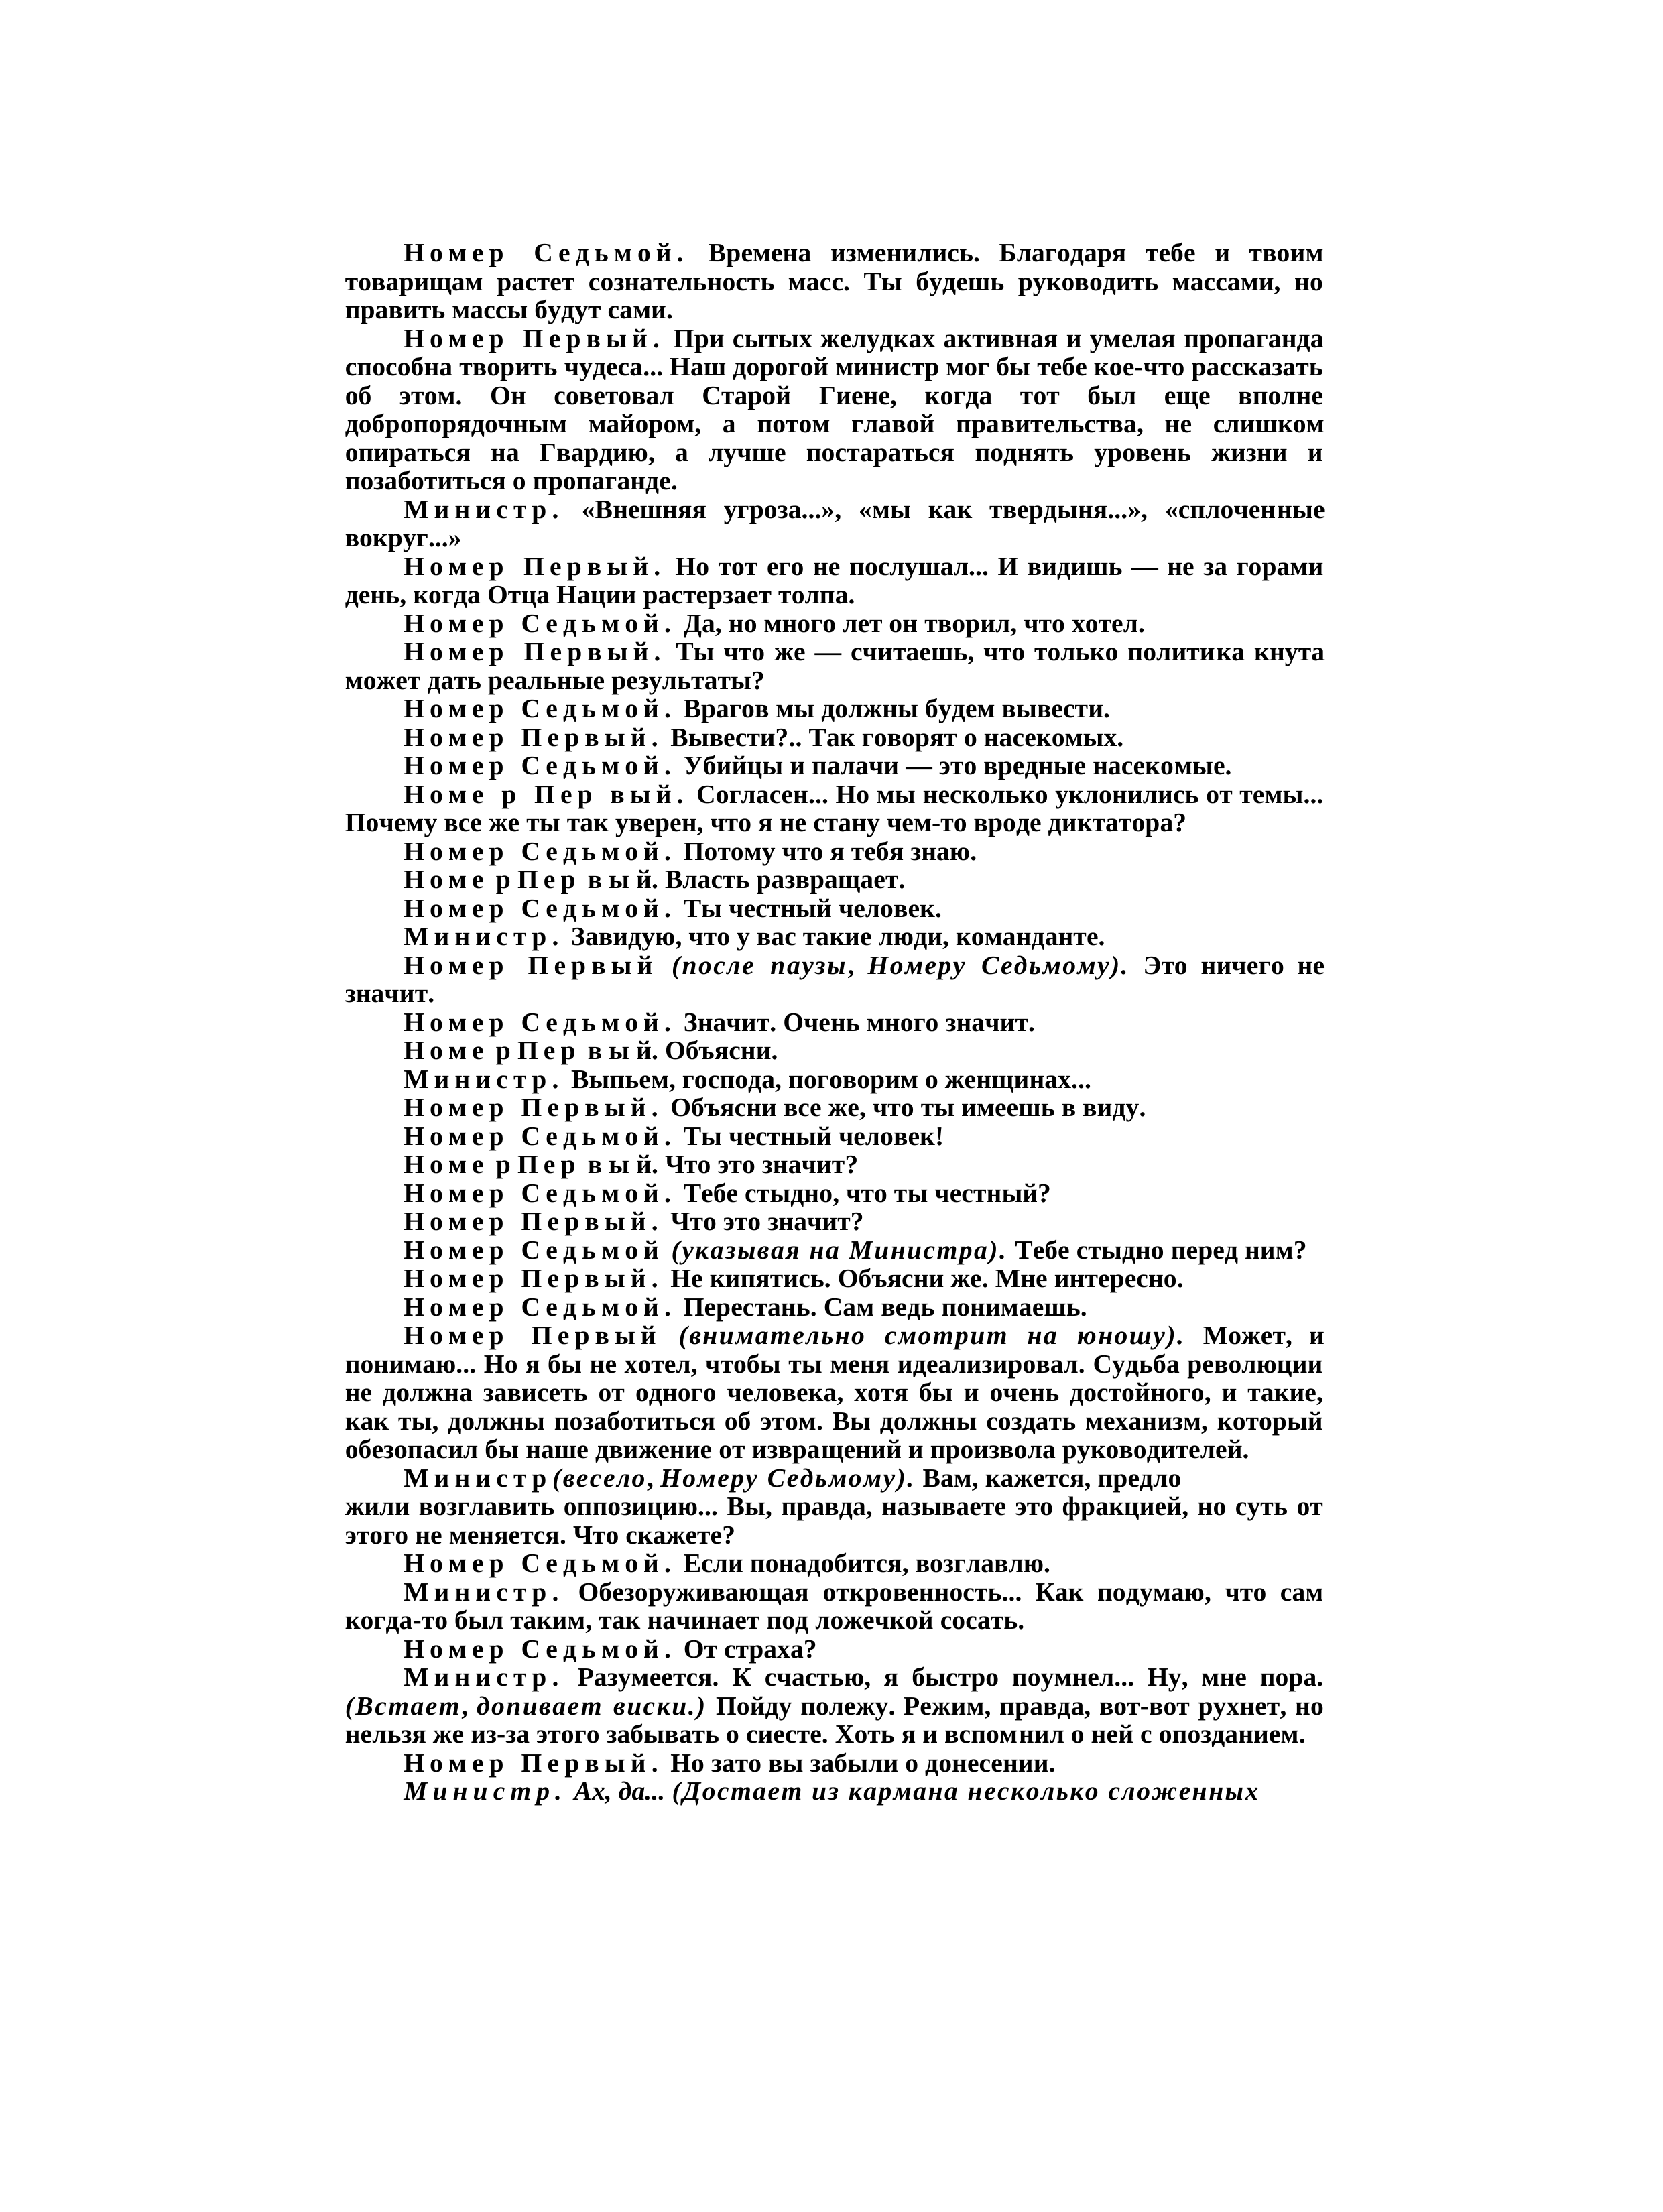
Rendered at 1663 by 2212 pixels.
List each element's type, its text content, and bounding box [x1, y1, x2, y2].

text Номер Седьмой. Времена изменились. Благодаря тебе и твоим товарищам растет сознательность масс. Ты будешь руководить массами, но править массы будут сами. [345, 239, 1325, 324]
text Номер Седьмой. Тебе стыдно, что ты честный? [345, 1179, 1326, 1208]
text Номер Седьмой. Перестань. Сам ведь понимаешь. [345, 1293, 1326, 1322]
text Номер Седьмой. Потому что я тебя знаю. [345, 837, 1326, 866]
text Номер Седьмой. Да, но много лет он творил, что хотел. [345, 609, 1326, 638]
text Номер Седьмой. От страха? [345, 1635, 1326, 1664]
text Номер Первый. Вывести?.. Так говорят о насекомых. [345, 723, 1326, 752]
text Министр. Выпьем, господа, поговорим о женщинах... [345, 1065, 1326, 1094]
text Номер Первый. Но зато вы забыли о донесении. [345, 1749, 1326, 1778]
text Номер Первый. Не кипятись. Объясни же. Мне интересно. [345, 1265, 1326, 1293]
text Министр. Обезоруживающая откровенность... Как подумаю, что сам когда-то был таким, так начинает под ложечкой сосать. [345, 1578, 1325, 1635]
text Номер Первый. Что это значит? [345, 1208, 1326, 1236]
text Министр (весело, Номеру Седьмому). Вам, кажется, предло [345, 1464, 1326, 1493]
text Номер Первый. Объясни все же, что ты имеешь в виду. [345, 1094, 1326, 1122]
text Номер Седьмой. Значит. Очень много значит. [345, 1008, 1326, 1037]
text Министр. Завидую, что у вас такие люди, команданте. [345, 923, 1326, 951]
text Номер Седьмой. Убийцы и палачи — это вредные насекомые. [345, 752, 1325, 780]
text Номер Седьмой. Ты честный человек! [345, 1122, 1326, 1151]
text Номе р Пер вый. Согласен... Но мы несколько уклонились от темы... Почему все же ты так уверен, что я не стану чем-то вроде диктатора? [345, 780, 1325, 837]
text Номер Седьмой (указывая на Министра). Тебе стыдно перед ним? [345, 1236, 1325, 1265]
text Номер Седьмой. Ты честный человек. [345, 894, 1326, 923]
text Министр. «Внешняя угроза...», «мы как твердыня...», «сплоченные вокруг...» [345, 495, 1325, 552]
text Номер Седьмой. Врагов мы должны будем вывести. [345, 695, 1326, 723]
text Министр. Разумеется. К счастью, я быстро поумнел... Ну, мне пора. (Встает, допивает виски.) Пойду полежу. Режим, правда, вот-вот рухнет, но нельзя же из-за этого забывать о сиесте. Хоть я и вспомнил о ней с опозданием. [345, 1664, 1325, 1749]
text Министр. Ах, да... (Достает из кармана несколько сложенных [345, 1778, 1326, 1806]
text Номер Седьмой. Если понадобится, возглавлю. [345, 1550, 1326, 1578]
text Номе р Пер в ы й. Власть развращает. [345, 866, 1326, 894]
text Номер Первый. Но тот его не послушал... И видишь — не за горами день, когда Отца Нации растерзает толпа. [345, 552, 1325, 609]
text Номер Первый (после паузы, Номеру Седьмому). Это ничего не значит. [345, 951, 1325, 1008]
text Номе р Пер в ы й. Объясни. [345, 1037, 1326, 1065]
text Номер Первый (внимательно смотрит на юношу). Может, и понимаю... Но я бы не хотел, чтобы ты меня идеализировал. Судьба революции не должна зависеть от одного человека, хотя бы и очень достойного, и такие, как ты, должны позаботиться об этом. Вы должны создать механизм, который обезопасил бы наше движение от извращений и произвола руководителей. [345, 1322, 1325, 1464]
text Номе р Пер в ы й. Что это значит? [345, 1151, 1326, 1179]
text жили возглавить оппозицию... Вы, правда, называете это фракцией, но суть от этого не меняется. Что скажете? [345, 1493, 1325, 1550]
text Номер Первый. При сытых желудках активная и умелая пропаганда способна творить чудеса... Наш дорогой министр мог бы тебе кое-что рассказать об этом. Он советовал Старой Гиене, когда тот был еще вполне добропорядочным майором, а потом главой правительства, не слишком опираться на Гвардию, а лучше постараться поднять уровень жизни и позаботиться о пропаганде. [345, 324, 1325, 495]
text Номер Первый. Ты что же — считаешь, что только политика кнута может дать реальные результаты? [345, 638, 1325, 695]
